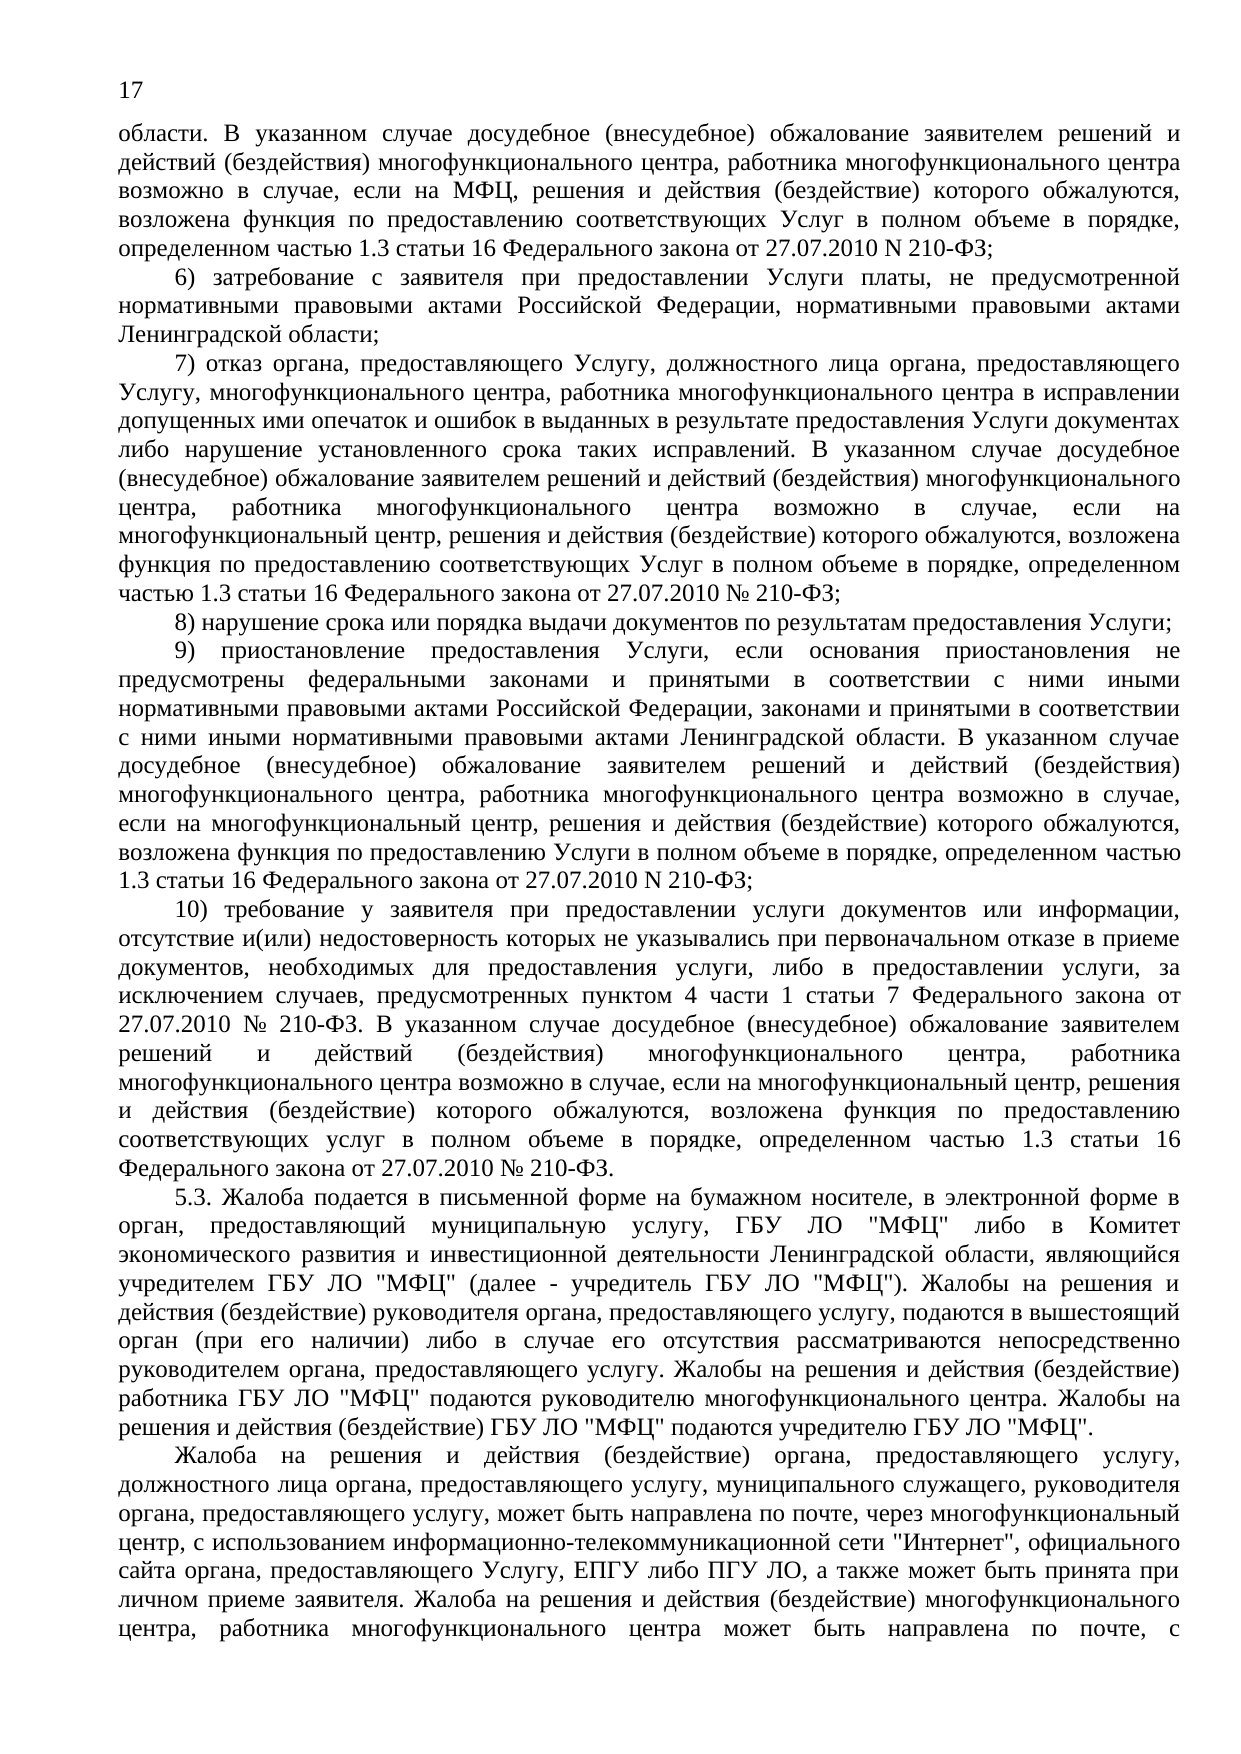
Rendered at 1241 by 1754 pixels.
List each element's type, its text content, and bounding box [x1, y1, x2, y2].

text 9) приостановление предоставления Услуги, если основания приостановления не предусмотрены федеральными законами и принятыми в соответствии с ними иными нормативными правовыми актами Российской Федерации, законами и принятыми в соответствии с ними иными нормативными правовыми актами Ленинградской области. В указанном случае досудебное (внесудебное) обжалование заявителем решений и действий (бездействия) многофункционального центра, работника многофункционального центра возможно в случае, если на многофункциональный центр, решения и действия (бездействие) которого обжалуются, возложена функция по предоставлению Услуги в полном объеме в порядке, определенном частью 1.3 статьи 16 Федерального закона от 27.07.2010 N 210-ФЗ; [118, 636, 1181, 894]
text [118, 118, 1181, 262]
text 6) затребование с заявителя при предоставлении Услуги платы, не предусмотренной нормативными правовыми актами Российской Федерации, нормативными правовыми актами Ленинградской области; [118, 262, 1181, 348]
text 7) отказ органа, предоставляющего Услугу, должностного лица органа, предоставляющего Услугу, многофункционального центра, работника многофункционального центра в исправлении допущенных ими опечаток и ошибок в выданных в результате предоставления Услуги документах либо нарушение установленного срока таких исправлений. В указанном случае досудебное (внесудебное) обжалование заявителем решений и действий (бездействия) многофункционального центра, работника многофункционального центра возможно в случае, если на многофункциональный центр, решения и действия (бездействие) которого обжалуются, возложена функция по предоставлению соответствующих Услуг в полном объеме в порядке, определенном частью 1.3 статьи 16 Федерального закона от 27.07.2010 № 210-ФЗ; [118, 348, 1181, 607]
text 10) требование у заявителя при предоставлении услуги документов или информации, отсутствие и(или) недостоверность которых не указывались при первоначальном отказе в приеме документов, необходимых для предоставления услуги, либо в предоставлении услуги, за исключением случаев, предусмотренных пунктом 4 части 1 статьи 7 Федерального закона от 27.07.2010 № 210-ФЗ. В указанном случае досудебное (внесудебное) обжалование заявителем решений и действий (бездействия) многофункционального центра, работника многофункционального центра возможно в случае, если на многофункциональный центр, решения и действия (бездействие) которого обжалуются, возложена функция по предоставлению соответствующих услуг в полном объеме в порядке, определенном частью 1.3 статьи 16 Федерального закона от 27.07.2010 № 210-ФЗ. [118, 894, 1181, 1182]
text 8) нарушение срока или порядка выдачи документов по результатам предоставления Услуги; [118, 607, 1181, 636]
text 5.3. Жалоба подается в письменной форме на бумажном носителе, в электронной форме в орган, предоставляющий муниципальную услугу, ГБУ ЛО "МФЦ" либо в Комитет экономического развития и инвестиционной деятельности Ленинградской области, являющийся учредителем ГБУ ЛО "МФЦ" (далее - учредитель ГБУ ЛО "МФЦ"). Жалобы на решения и действия (бездействие) руководителя органа, предоставляющего услугу, подаются в вышестоящий орган (при его наличии) либо в случае его отсутствия рассматриваются непосредственно руководителем органа, предоставляющего услугу. Жалобы на решения и действия (бездействие) работника ГБУ ЛО "МФЦ" подаются руководителю многофункционального центра. Жалобы на решения и действия (бездействие) ГБУ ЛО "МФЦ" подаются учредителю ГБУ ЛО "МФЦ". [118, 1182, 1181, 1441]
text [118, 1441, 1181, 1642]
